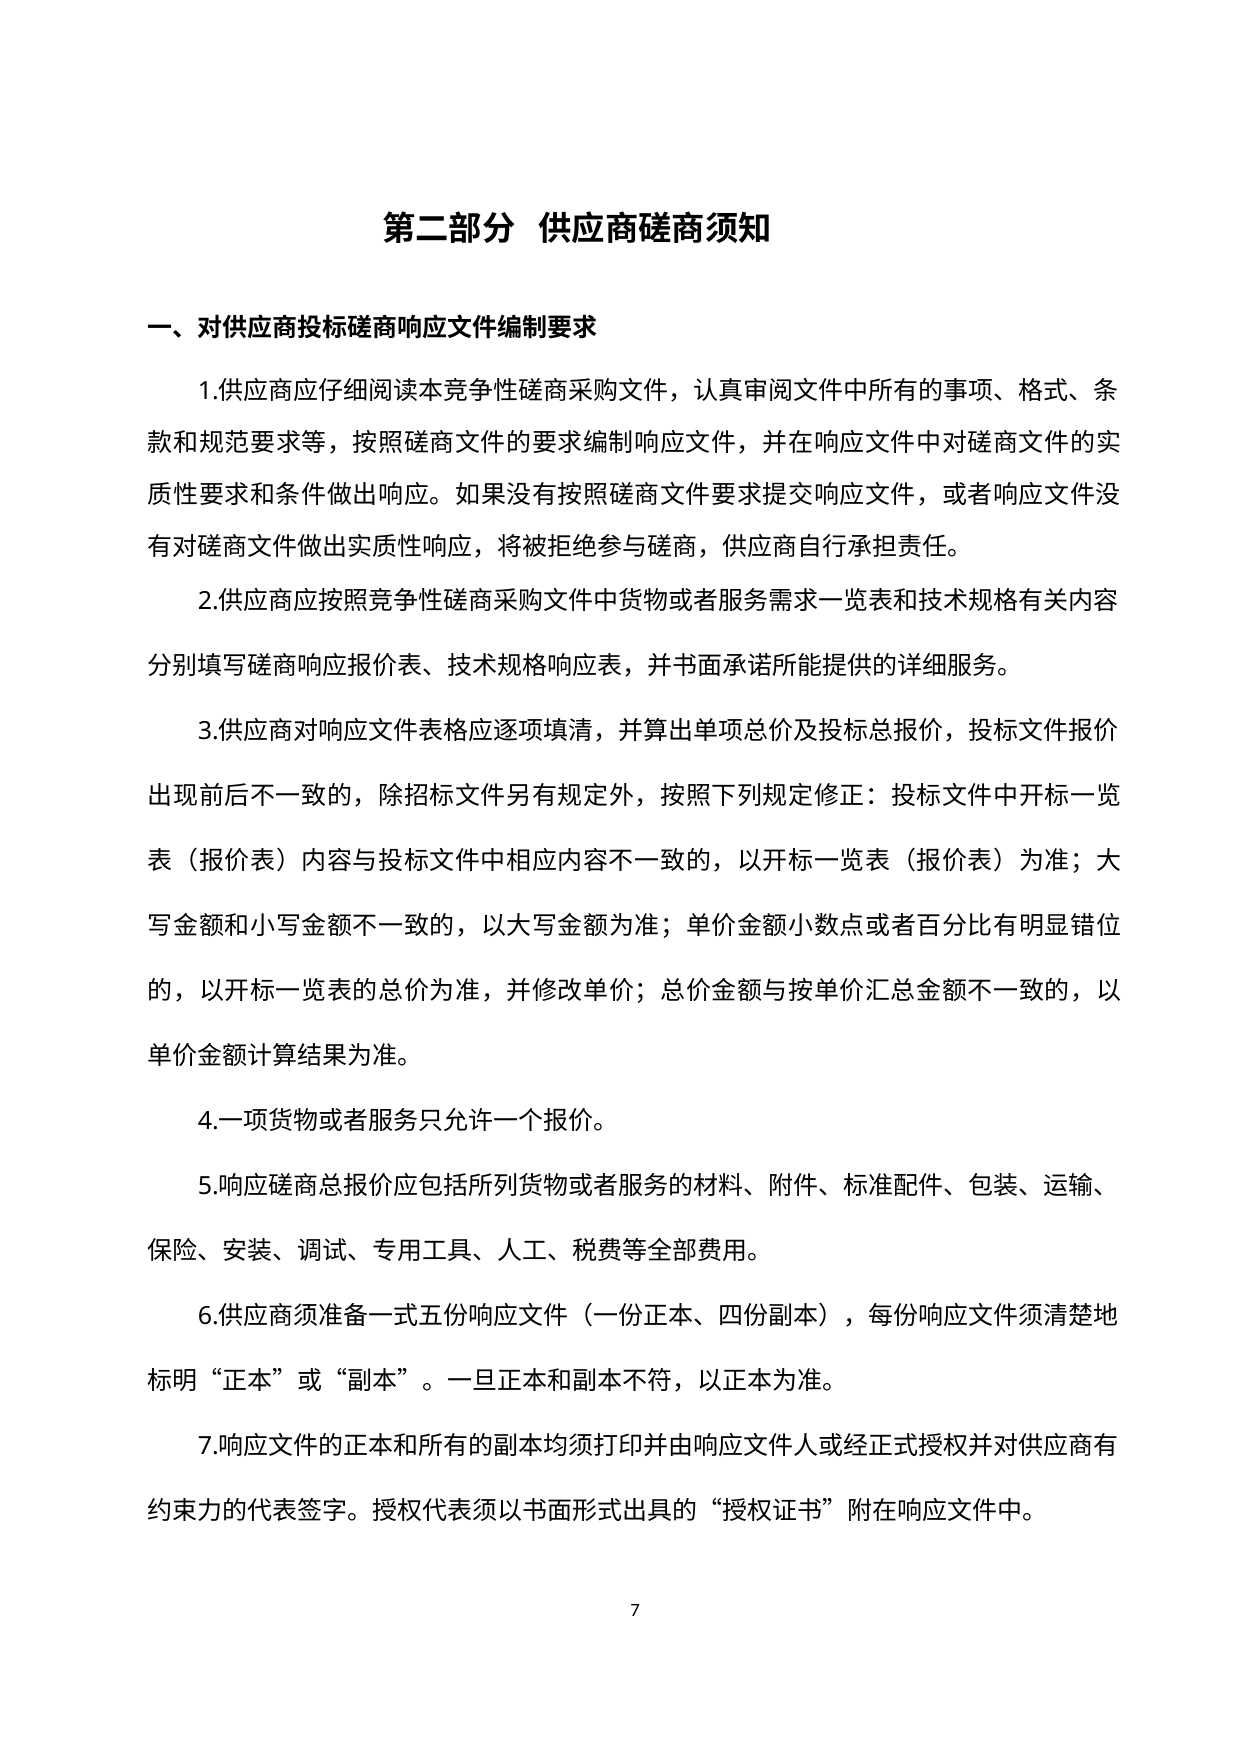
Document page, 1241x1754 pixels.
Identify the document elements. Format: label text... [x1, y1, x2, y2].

text 6.供应商须准备一式五份响应文件（一份正本、四份副本），每份响应文件须清楚地标明“正本”或“副本”。一旦正本和副本不符，以正本为准。 [148, 1281, 1122, 1411]
subtitle 第二部分 供应商磋商须知 [148, 193, 1122, 258]
text 1.供应商应仔细阅读本竞争性磋商采购文件，认真审阅文件中所有的事项、格式、条款和规范要求等，按照磋商文件的要求编制响应文件，并在响应文件中对磋商文件的实质性要求和条件做出响应。如果没有按照磋商文件要求提交响应文件，或者响应文件没有对磋商文件做出实质性响应，将被拒绝参与磋商，供应商自行承担责任。 [148, 358, 1122, 566]
text 2.供应商应按照竞争性磋商采购文件中货物或者服务需求一览表和技术规格有关内容分别填写磋商响应报价表、技术规格响应表，并书面承诺所能提供的详细服务。 [148, 566, 1122, 696]
text 3.供应商对响应文件表格应逐项填清，并算出单项总价及投标总报价，投标文件报价出现前后不一致的，除招标文件另有规定外，按照下列规定修正：投标文件中开标一览表（报价表）内容与投标文件中相应内容不一致的，以开标一览表（报价表）为准；大写金额和小写金额不一致的，以大写金额为准；单价金额小数点或者百分比有明显错位的，以开标一览表的总价为准，并修改单价；总价金额与按单价汇总金额不一致的，以单价金额计算结果为准。 [148, 696, 1122, 1086]
text 5.响应磋商总报价应包括所列货物或者服务的材料、附件、标准配件、包装、运输、保险、安装、调试、专用工具、人工、税费等全部费用。 [148, 1151, 1122, 1281]
text 一、对供应商投标磋商响应文件编制要求 [148, 293, 1122, 358]
text 4.一项货物或者服务只允许一个报价。 [148, 1086, 1122, 1151]
text 7.响应文件的正本和所有的副本均须打印并由响应文件人或经正式授权并对供应商有约束力的代表签字。授权代表须以书面形式出具的“授权证书”附在响应文件中。 [148, 1411, 1122, 1541]
